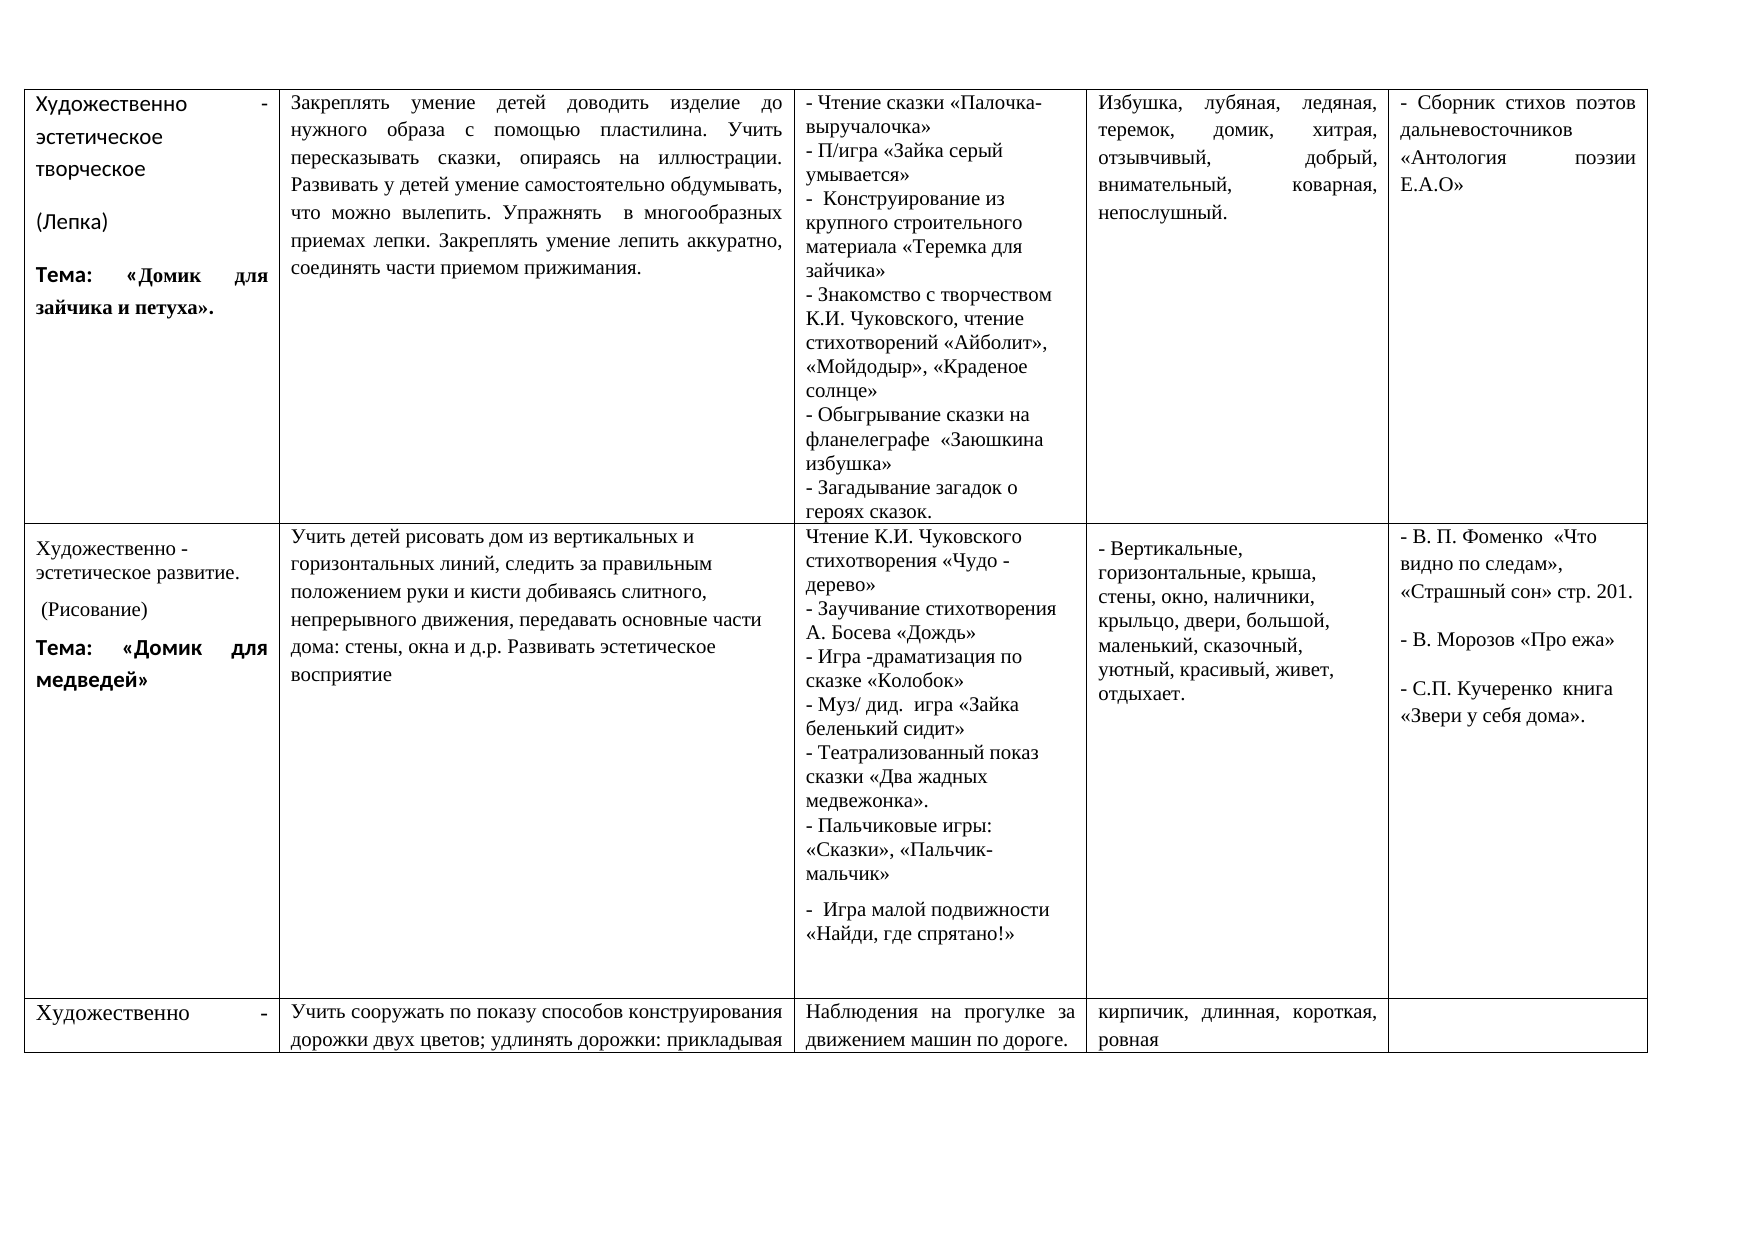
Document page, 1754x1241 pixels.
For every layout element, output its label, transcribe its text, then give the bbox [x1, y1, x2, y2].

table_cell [280, 999, 794, 1052]
table_cell [1389, 999, 1647, 1052]
table_cell - Вертикальные, горизонтальные, крыша, стены, окно, наличники, крыльцо, двери, большой, маленький, сказочный, уютный, красивый, живет, отдыхает. [1087, 524, 1388, 998]
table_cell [1087, 999, 1388, 1052]
table_cell - Сборник стихов поэтов дальневосточников «Антология поэзии Е.А.О» [1389, 90, 1647, 523]
table_cell Художественно - эстетическое творческое (Лепка) Тема: «Домик для зайчика и петуха». [25, 90, 279, 523]
table_cell Учить детей рисовать дом из вертикальных и горизонтальных линий, следить за правильным положением руки и кисти добиваясь слитного, непрерывного движения, передавать основные части дома: стены, окна и д.р. Развивать эстетическое восприятие [280, 524, 794, 998]
table_cell Закреплять умение детей доводить изделие до нужного образа с помощью пластилина. Учить пересказывать сказки, опираясь на иллюстрации. Развивать у детей умение самостоятельно обдумывать, что можно вылепить. Упражнять в многообразных приемах лепки. Закреплять умение лепить аккуратно, соединять части приемом прижимания. [280, 90, 794, 523]
table_cell Чтение К.И. Чуковского стихотворения «Чудо - дерево» - Заучивание стихотворения А. Босева «Дождь» - Игра -драматизация по сказке «Колобок» - Муз/ дид. игра «Зайка беленький сидит» - Театрализованный показ сказки «Два жадных медвежонка». - Пальчиковые игры: «Сказки», «Пальчик-мальчик» - Игра малой подвижности «Найди, где спрятано!» [795, 524, 1086, 998]
table_cell - В. П. Фоменко «Что видно по следам», «Страшный сон» стр. 201. - В. Морозов «Про ежа» - С.П. Кучеренко книга «Звери у себя дома». [1389, 524, 1647, 998]
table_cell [25, 999, 279, 1052]
table_cell Избушка, лубяная, ледяная, теремок, домик, хитрая, отзывчивый, добрый, внимательный, коварная, непослушный. [1087, 90, 1388, 523]
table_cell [795, 999, 1086, 1052]
table_cell - Чтение сказки «Палочка-выручалочка» - П/игра «Зайка серый умывается» - Конструирование из крупного строительного материала «Теремка для зайчика» - Знакомство с творчеством К.И. Чуковского, чтение стихотворений «Айболит», «Мойдодыр», «Краденое солнце» - Обыгрывание сказки на фланелеграфе «Заюшкина избушка» - Загадывание загадок о героях сказок. [795, 90, 1086, 523]
table_cell Художественно - эстетическое развитие. (Рисование) Тема: «Домик для медведей» [25, 524, 279, 998]
